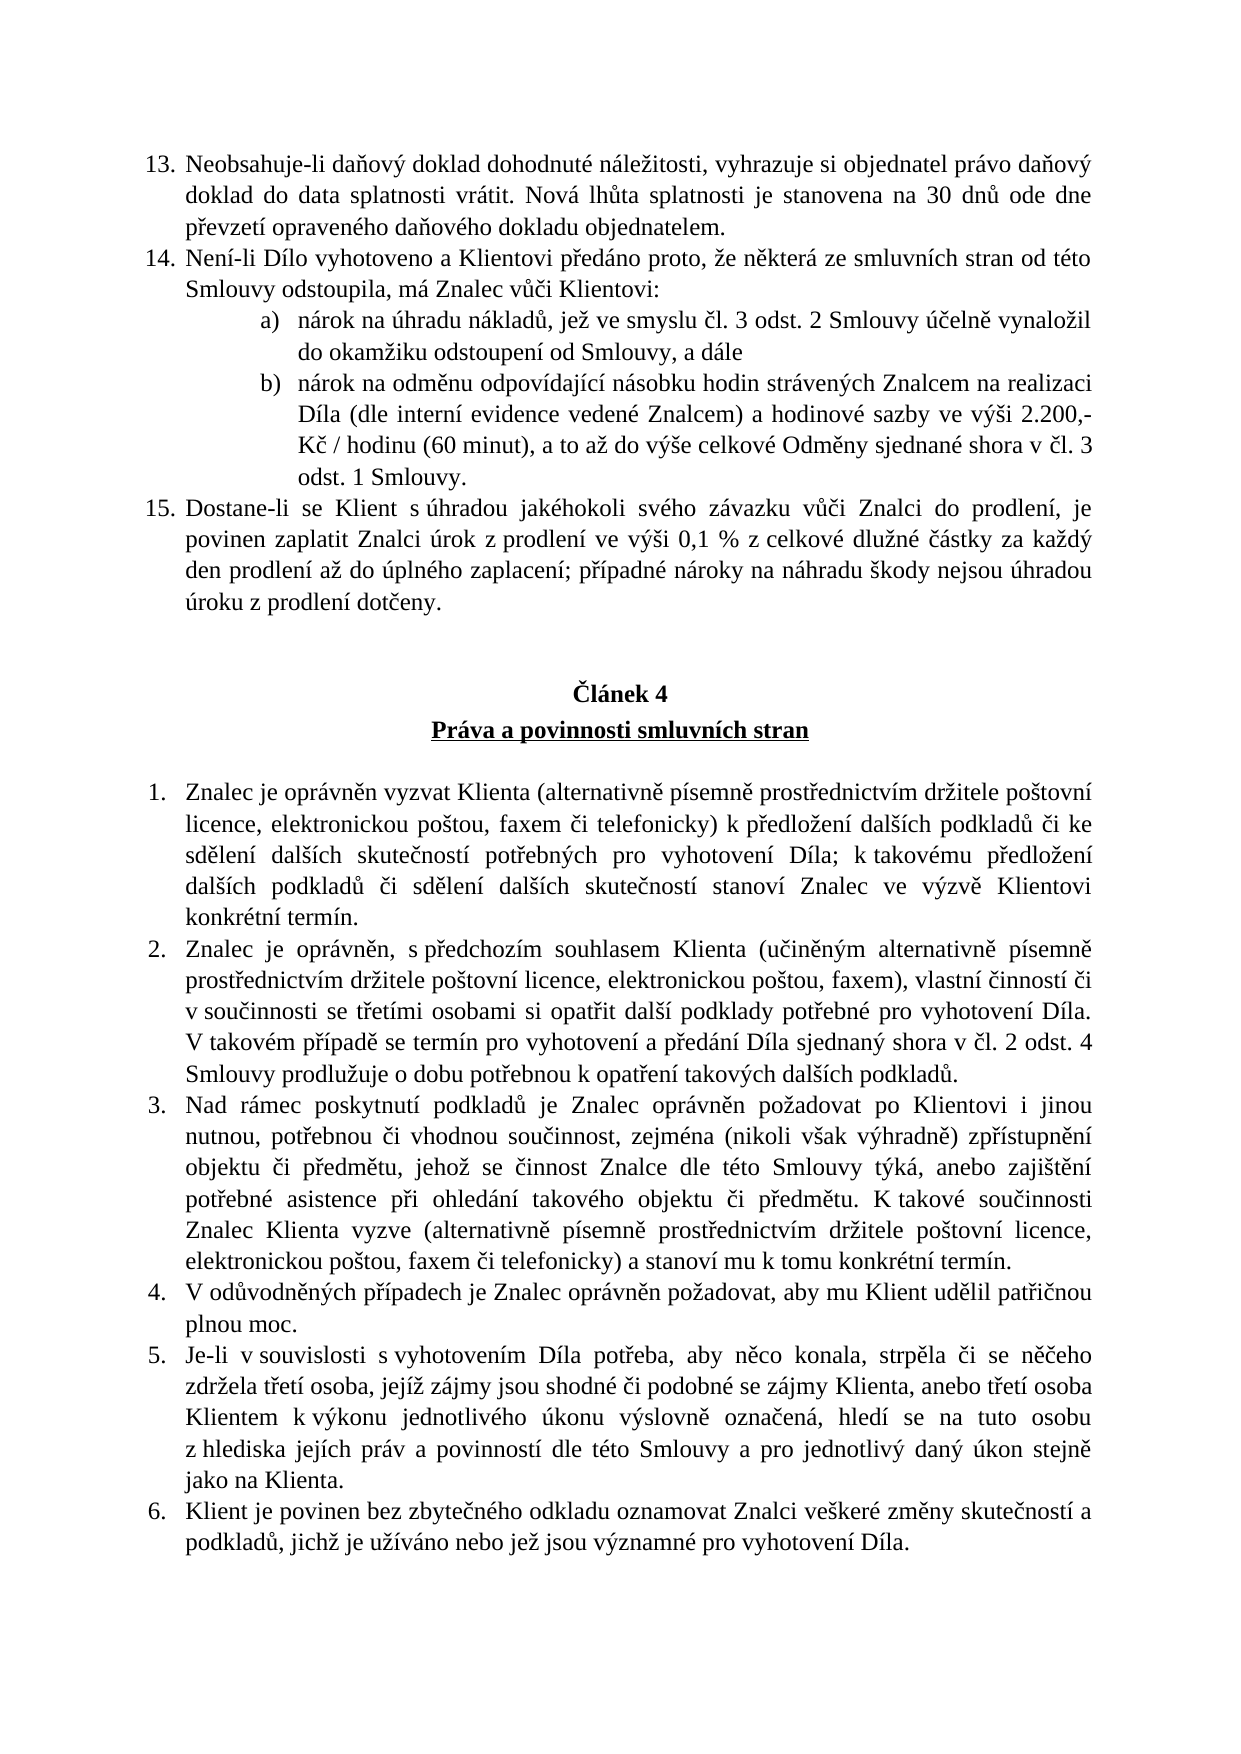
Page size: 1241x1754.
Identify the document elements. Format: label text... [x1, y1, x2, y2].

list Klient je povinen bez zbytečného odkladu oznamovat Znalci veškeré změny skutečností a podkladů, jichž je užíváno nebo jež jsou významné pro vyhotovení Díla. [148, 1494, 1093, 1557]
text Práva a povinnosti smluvních stran [148, 713, 1093, 744]
list Neobsahuje-li daňový doklad dohodnuté náležitosti, vyhrazuje si objednatel právo daňový doklad do data splatnosti vrátit. Nová lhůta splatnosti je stanovena na 30 dnů ode dne převzetí opraveného daňového dokladu objednatelem. [144, 148, 1093, 241]
list Znalec je oprávněn vyzvat Klienta (alternativně písemně prostřednictvím držitele poštovní licence, elektronickou poštou, faxem či telefonicky) k předložení dalších podkladů či ke sdělení dalších skutečností potřebných pro vyhotovení Díla; k takovému předložení dalších podkladů či sdělení dalších skutečností stanoví Znalec ve výzvě Klientovi konkrétní termín. [148, 776, 1093, 932]
list Znalec je oprávněn, s předchozím souhlasem Klienta (učiněným alternativně písemně prostřednictvím držitele poštovní licence, elektronickou poštou, faxem), vlastní činností či v součinnosti se třetími osobami si opatřit další podklady potřebné pro vyhotovení Díla. V takovém případě se termín pro vyhotovení a předání Díla sjednaný shora v čl. 2 odst. 4 Smlouvy prodlužuje o dobu potřebnou k opatření takových dalších podkladů. [148, 932, 1093, 1088]
list V odůvodněných případech je Znalec oprávněn požadovat, aby mu Klient udělil patřičnou plnou moc. [148, 1276, 1093, 1338]
list Je-li v souvislosti s vyhotovením Díla potřeba, aby něco konala, strpěla či se něčeho zdržela třetí osoba, jejíž zájmy jsou shodné či podobné se zájmy Klienta, anebo třetí osoba Klientem k výkonu jednotlivého úkonu výslovně označená, hledí se na tuto osobu z hlediska jejích práv a povinností dle této Smlouvy a pro jednotlivý daný úkon stejně jako na Klienta. [148, 1338, 1093, 1494]
list Dostane-li se Klient s úhradou jakéhokoli svého závazku vůči Znalci do prodlení, je povinen zaplatit Znalci úrok z prodlení ve výši 0,1 % z celkové dlužné částky za každý den prodlení až do úplného zaplacení; případné nároky na náhradu škody nejsou úhradou úroku z prodlení dotčeny. [144, 491, 1093, 616]
list Nad rámec poskytnutí podkladů je Znalec oprávněn požadovat po Klientovi i jinou nutnou, potřebnou či vhodnou součinnost, zejména (nikoli však výhradně) zpřístupnění objektu či předmětu, jehož se činnost Znalce dle této Smlouvy týká, anebo zajištění potřebné asistence při ohledání takového objektu či předmětu. K takové součinnosti Znalec Klienta vyzve (alternativně písemně prostřednictvím držitele poštovní licence, elektronickou poštou, faxem či telefonicky) a stanoví mu k tomu konkrétní termín. [148, 1088, 1093, 1276]
list nárok na odměnu odpovídající násobku hodin strávených Znalcem na realizaci Díla (dle interní evidence vedené Znalcem) a hodinové sazby ve výši 2.200,- Kč / hodinu (60 minut), a to až do výše celkové Odměny sjednané shora v čl. 3 odst. 1 Smlouvy. [260, 366, 1093, 491]
text Článek 4 [148, 679, 1093, 708]
list Není-li Dílo vyhotoveno a Klientovi předáno proto, že některá ze smluvních stran od této Smlouvy odstoupila, má Znalec vůči Klientovi: [144, 241, 1093, 304]
list nárok na úhradu nákladů, jež ve smyslu čl. 3 odst. 2 Smlouvy účelně vynaložil do okamžiku odstoupení od Smlouvy, a dále [260, 304, 1093, 366]
